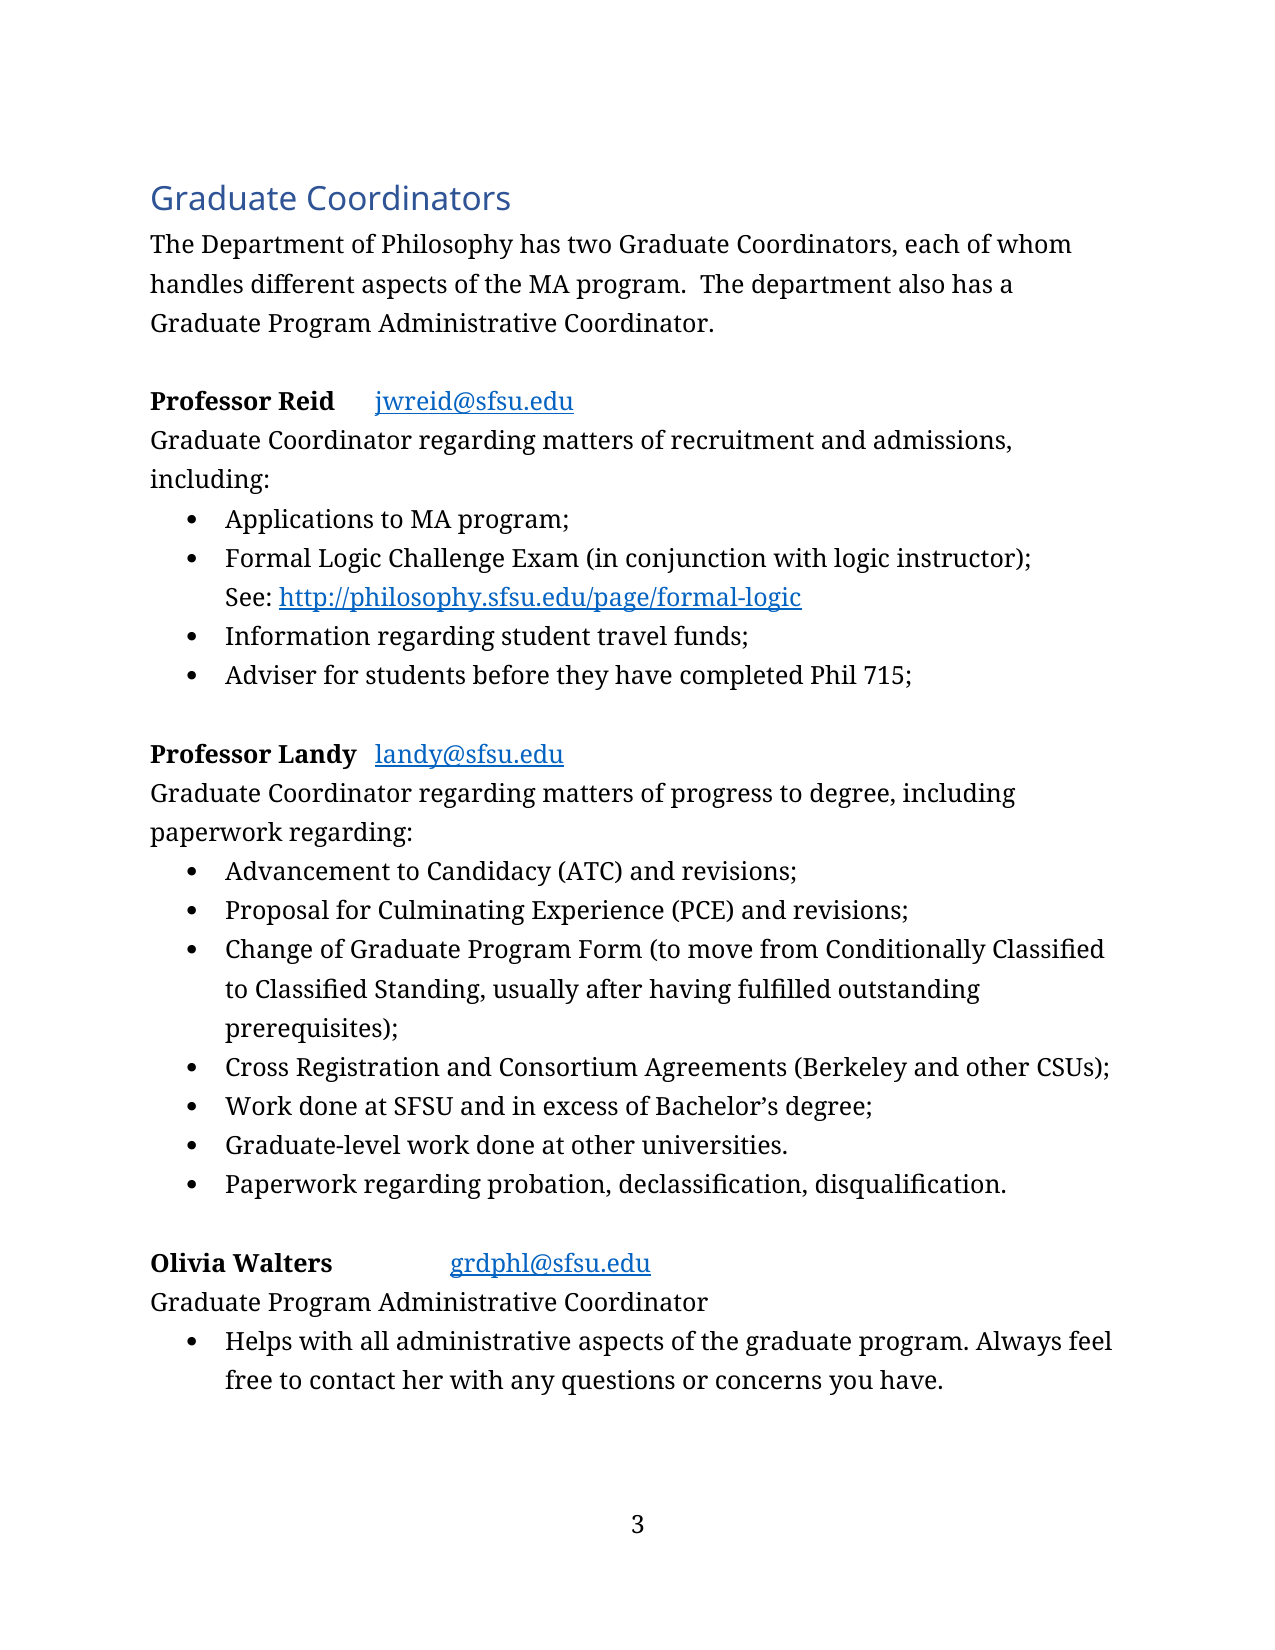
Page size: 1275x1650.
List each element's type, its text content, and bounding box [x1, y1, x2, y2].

list Formal Logic Challenge Exam (in conjunction with logic instructor); [187, 541, 1125, 574]
list Change of Graduate Program Form (to move from Conditionally Classified to Classified Standing, usually after having fulfilled outstanding prerequisites); [187, 932, 1125, 1044]
text Graduate Program Administrative Coordinator [150, 1285, 1125, 1319]
text Olivia Walters grdphl@sfsu.edu [150, 1246, 1125, 1279]
text See: http://philosophy.sfsu.edu/page/formal-logic [150, 580, 1125, 614]
list Work done at SFSU and in excess of Bachelor’s degree; [187, 1089, 1125, 1123]
text Professor Reid jwreid@sfsu.edu [150, 384, 1125, 418]
list Graduate-level work done at other universities. [187, 1128, 1125, 1162]
list Advancement to Candidacy (ATC) and revisions; [187, 854, 1125, 888]
list Cross Registration and Consortium Agreements (Berkeley and other CSUs); [187, 1050, 1125, 1084]
list Information regarding student travel funds; [187, 619, 1125, 653]
list Paperwork regarding probation, declassification, disqualification. [187, 1167, 1125, 1201]
list Adviser for students before they have completed Phil 715; [187, 658, 1125, 692]
list Helps with all administrative aspects of the graduate program. Always feel free to contact her with any questions or concerns you have. [187, 1324, 1125, 1397]
text Graduate Coordinator regarding matters of recruitment and admissions, including: [150, 423, 1125, 496]
subtitle Graduate Coordinators [150, 175, 1125, 220]
text Graduate Coordinator regarding matters of progress to degree, including paperwork regarding: [150, 776, 1125, 849]
list Proposal for Culminating Experience (PCE) and revisions; [187, 893, 1125, 927]
text Professor Landy landy@sfsu.edu [150, 736, 1125, 770]
list Applications to MA program; [187, 501, 1125, 535]
text The Department of Philosophy has two Graduate Coordinators, each of whom handles different aspects of the MA program. The department also has a Graduate Program Administrative Coordinator. [150, 227, 1125, 339]
